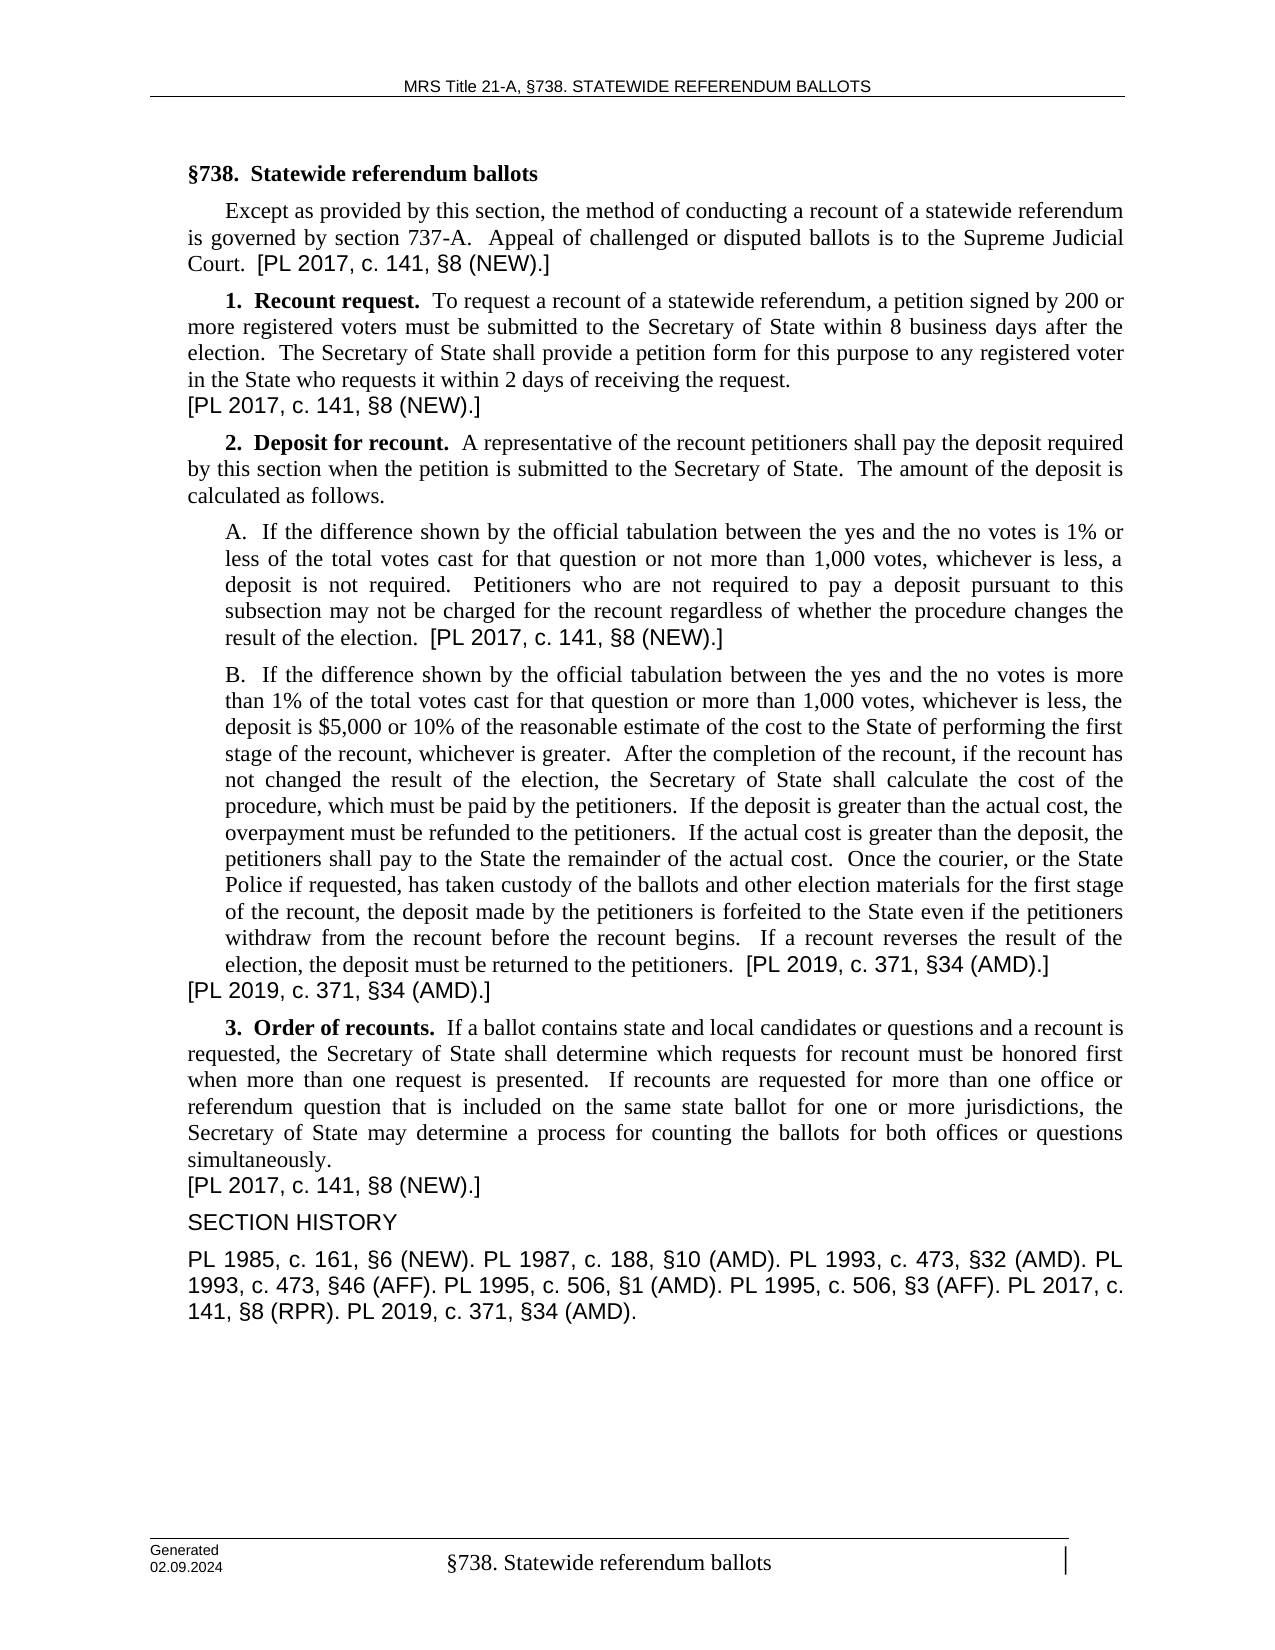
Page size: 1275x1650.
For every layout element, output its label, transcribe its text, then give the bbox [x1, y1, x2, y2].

text B. If the difference shown by the official tabulation between the yes and the no votes is more than 1% of the total votes cast for that question or more than 1,000 votes, whichever is less, the deposit is $5,000 or 10% of the reasonable estimate of the cost to the State of performing the first stage of the recount, whichever is greater. After the completion of the recount, if the recount has not changed the result of the election, the Secretary of State shall calculate the cost of the procedure, which must be paid by the petitioners. If the deposit is greater than the actual cost, the overpayment must be refunded to the petitioners. If the actual cost is greater than the deposit, the petitioners shall pay to the State the remainder of the actual cost. Once the courier, or the State Police if requested, has taken custody of the ballots and other election materials for the first stage of the recount, the deposit made by the petitioners is forfeited to the State even if the petitioners withdraw from the recount before the recount begins. If a recount reverses the result of the election, the deposit must be returned to the petitioners. [PL 2019, c. 371, §34 (AMD).] [225, 661, 1125, 977]
text Except as provided by this section, the method of conducting a recount of a statewide referendum is governed by section 737‑A. Appeal of challenged or disputed ballots is to the Supreme Judicial Court. [PL 2017, c. 141, §8 (NEW).] [187, 197, 1125, 276]
text A. If the difference shown by the official tabulation between the yes and the no votes is 1% or less of the total votes cast for that question or not more than 1,000 votes, whichever is less, a deposit is not required. Petitioners who are not required to pay a deposit pursuant to this subsection may not be charged for the recount regardless of whether the procedure changes the result of the election. [PL 2017, c. 141, §8 (NEW).] [225, 518, 1125, 650]
text [PL 2019, c. 371, §34 (AMD).] [187, 977, 1125, 1003]
text [PL 2017, c. 141, §8 (NEW).] [187, 1172, 1125, 1198]
text §738. Statewide referendum ballots [187, 160, 1125, 187]
text [PL 2017, c. 141, §8 (NEW).] [187, 392, 1125, 418]
text 1. Recount request. To request a recount of a statewide referendum, a petition signed by 200 or more registered voters must be submitted to the Secretary of State within 8 business days after the election. The Secretary of State shall provide a petition form for this purpose to any registered voter in the State who requests it within 2 days of receiving the request. [187, 287, 1125, 392]
text PL 1985, c. 161, §6 (NEW). PL 1987, c. 188, §10 (AMD). PL 1993, c. 473, §32 (AMD). PL 1993, c. 473, §46 (AFF). PL 1995, c. 506, §1 (AMD). PL 1995, c. 506, §3 (AFF). PL 2017, c. 141, §8 (RPR). PL 2019, c. 371, §34 (AMD). [187, 1246, 1125, 1324]
text 3. Order of recounts. If a ballot contains state and local candidates or questions and a recount is requested, the Secretary of State shall determine which requests for recount must be honored first when more than one request is presented. If recounts are requested for more than one office or referendum question that is included on the same state ballot for one or more jurisdictions, the Secretary of State may determine a process for counting the ballots for both offices or questions simultaneously. [187, 1014, 1125, 1172]
text SECTION HISTORY [187, 1209, 1125, 1235]
text 2. Deposit for recount. A representative of the recount petitioners shall pay the deposit required by this section when the petition is submitted to the Secretary of State. The amount of the deposit is calculated as follows. [187, 429, 1125, 508]
